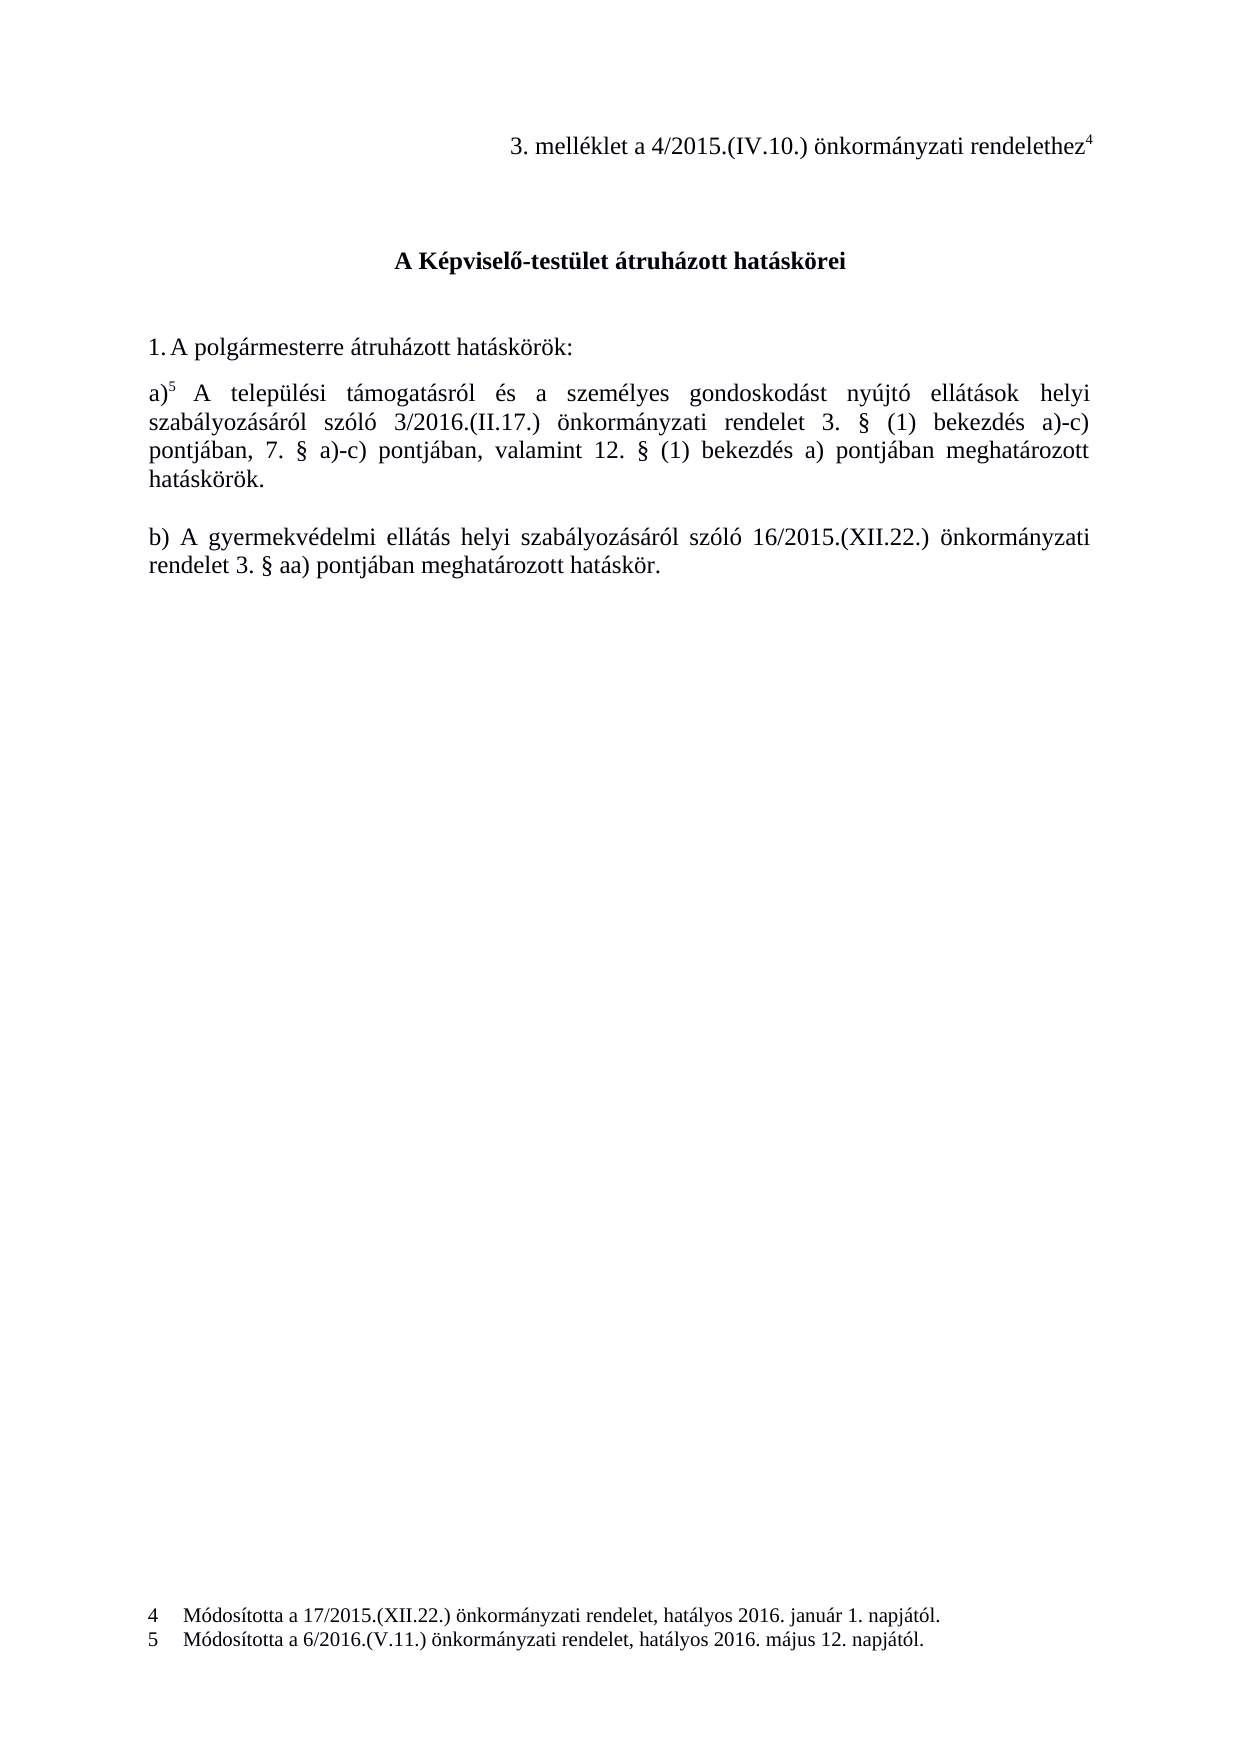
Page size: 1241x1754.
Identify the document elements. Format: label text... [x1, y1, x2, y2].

text b) A gyermekvédelmi ellátás helyi szabályozásáról szóló 16/2015.(XII.22.) önkormányzati rendelet 3. § aa) pontjában meghatározott hatáskör. [149, 522, 1090, 579]
text a) A települési támogatásról és a személyes gondoskodást nyújtó ellátások helyi szabályozásáról szóló 3/2016.(II.17.) önkormányzati rendelet 3. § (1) bekezdés a)-c) pontjában, 7. § a)-c) pontjában, valamint 12. § (1) bekezdés a) pontjában meghatározott hatáskörök. [149, 378, 1090, 493]
text A Képviselő-testület átruházott hatáskörei [148, 246, 1093, 275]
text 1. A polgármesterre átruházott hatáskörök: [148, 332, 1093, 361]
text 3. melléklet a 4/2015.(IV.10.) önkormányzati rendelethez [148, 131, 1093, 160]
